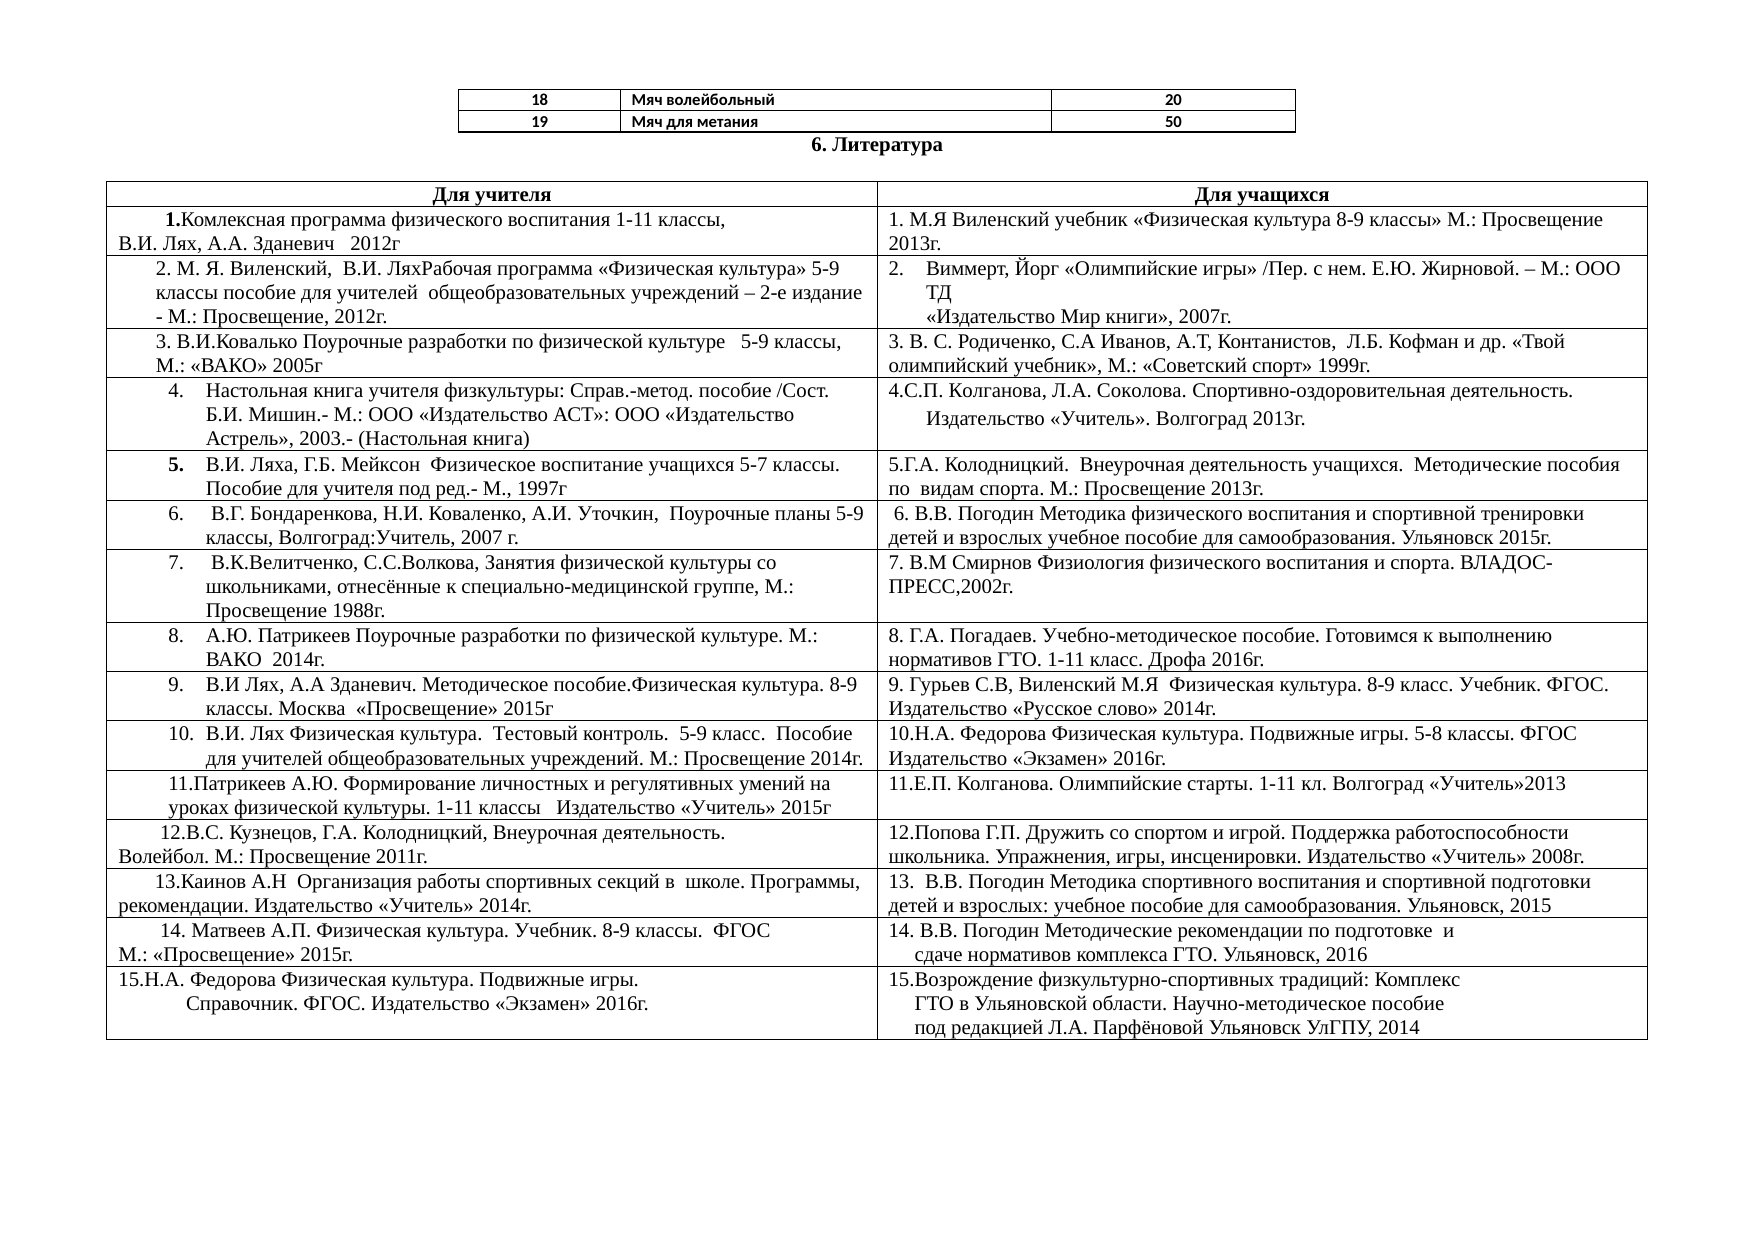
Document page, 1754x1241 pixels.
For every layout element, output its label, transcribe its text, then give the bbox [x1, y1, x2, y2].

table_header Для учащихся [878, 182, 1647, 206]
table_header Для учителя [107, 182, 877, 206]
table_cell 15.Н.А. Федорова Физическая культура. Подвижные игры. Справочник. ФГОС. Издательство «Экзамен» 2016г. [107, 967, 877, 1039]
table_cell 1.Комлексная программа физического воспитания 1-11 классы, В.И. Лях, А.А. Зданевич 2012г [107, 207, 877, 255]
table_cell 12.Попова Г.П. Дружить со спортом и игрой. Поддержка работоспособности школьника. Упражнения, игры, инсценировки. Издательство «Учитель» 2008г. [878, 820, 1647, 868]
table_cell 8. Г.А. Погадаев. Учебно-методическое пособие. Готовимся к выполнению нормативов ГТО. 1-11 класс. Дрофа 2016г. [878, 623, 1647, 671]
table_cell 2. М. Я. Виленский, В.И. ЛяхРабочая программа «Физическая культура» 5-9 классы пособие для учителей общеобразовательных учреждений – 2-е издание - М.: Просвещение, 2012г. [107, 256, 877, 328]
table_cell 6. В.В. Погодин Методика физического воспитания и спортивной тренировки детей и взрослых учебное пособие для самообразования. Ульяновск 2015г. [878, 501, 1647, 549]
table_cell 19 [459, 111, 620, 131]
table_cell 50 [1052, 111, 1295, 131]
table_cell А.Ю. Патрикеев Поурочные разработки по физической культуре. М.: ВАКО 2014г. [107, 623, 877, 671]
table_cell В.К.Велитченко, С.С.Волкова, Занятия физической культуры со школьниками, отнесённые к специально-медицинской группе, М.: Просвещение 1988г. [107, 550, 877, 622]
table_cell 14. В.В. Погодин Методические рекомендации по подготовке и сдаче нормативов комплекса ГТО. Ульяновск, 2016 [878, 918, 1647, 966]
text 6. Литература [118, 132, 1636, 156]
table_cell 11.Е.П. Колганова. Олимпийские старты. 1-11 кл. Волгоград «Учитель»2013 [878, 771, 1647, 819]
table_cell В.И. Лях Физическая культура. Тестовый контроль. 5-9 класс. Пособие для учителей общеобразовательных учреждений. М.: Просвещение 2014г. [107, 721, 877, 769]
table_cell 11.Патрикеев А.Ю. Формирование личностных и регулятивных умений на уроках физической культуры. 1-11 классы Издательство «Учитель» 2015г [107, 771, 877, 819]
table_cell Мяч для метания [621, 111, 1051, 131]
table_cell Мяч волейбольный [621, 90, 1051, 110]
table_cell 14. Матвеев А.П. Физическая культура. Учебник. 8-9 классы. ФГОС М.: «Просвещение» 2015г. [107, 918, 877, 966]
table_cell 5.Г.А. Колодницкий. Внеурочная деятельность учащихся. Методические пособия по видам спорта. М.: Просвещение 2013г. [878, 451, 1647, 499]
table_cell В.И Лях, А.А Зданевич. Методическое пособие.Физическая культура. 8-9 классы. Москва «Просвещение» 2015г [107, 672, 877, 720]
table_cell В.Г. Бондаренкова, Н.И. Коваленко, А.И. Уточкин, Поурочные планы 5-9 классы, Волгоград:Учитель, 2007 г. [107, 501, 877, 549]
table_cell 20 [1052, 90, 1295, 110]
table_cell Настольная книга учителя физкультуры: Справ.-метод. пособие /Сост. Б.И. Мишин.- М.: ООО «Издательство АСТ»: ООО «Издательство Астрель», 2003.- (Настольная книга) [107, 378, 877, 450]
table_cell 18 [459, 90, 620, 110]
table_cell 1. М.Я Виленский учебник «Физическая культура 8-9 классы» М.: Просвещение 2013г. [878, 207, 1647, 255]
table_cell 9. Гурьев С.В, Виленский М.Я Физическая культура. 8-9 класс. Учебник. ФГОС. Издательство «Русское слово» 2014г. [878, 672, 1647, 720]
table_cell 3. В.И.Ковалько Поурочные разработки по физической культуре 5-9 классы, М.: «ВАКО» 2005г [107, 329, 877, 377]
table_cell 7. В.М Смирнов Физиология физического воспитания и спорта. ВЛАДОС-ПРЕСС,2002г. [878, 550, 1647, 622]
table_cell В.И. Ляха, Г.Б. Мейксон Физическое воспитание учащихся 5-7 классы. Пособие для учителя под ред.- М., 1997г [107, 451, 877, 499]
table_cell 10.Н.А. Федорова Физическая культура. Подвижные игры. 5-8 классы. ФГОС Издательство «Экзамен» 2016г. [878, 721, 1647, 769]
table_cell 4.С.П. Колганова, Л.А. Соколова. Спортивно-оздоровительная деятельность. Издательство «Учитель». Волгоград 2013г. [878, 378, 1647, 450]
table_cell 13.Каинов А.Н Организация работы спортивных секций в школе. Программы, рекомендации. Издательство «Учитель» 2014г. [107, 869, 877, 917]
table_cell 15.Возрождение физкультурно-спортивных традиций: Комплекс ГТО в Ульяновской области. Научно-методическое пособие под редакцией Л.А. Парфёновой Ульяновск УлГПУ, 2014 [878, 967, 1647, 1039]
table_cell Виммерт, Йорг «Олимпийские игры» /Пер. с нем. Е.Ю. Жирновой. – М.: ООО ТД «Издательство Мир книги», 2007г. [878, 256, 1647, 328]
table_cell 12.В.С. Кузнецов, Г.А. Колодницкий, Внеурочная деятельность. Волейбол. М.: Просвещение 2011г. [107, 820, 877, 868]
table_cell 13. В.В. Погодин Методика спортивного воспитания и спортивной подготовки детей и взрослых: учебное пособие для самообразования. Ульяновск, 2015 [878, 869, 1647, 917]
table_cell 3. В. С. Родиченко, С.А Иванов, А.Т, Контанистов, Л.Б. Кофман и др. «Твой олимпийский учебник», М.: «Советский спорт» 1999г. [878, 329, 1647, 377]
